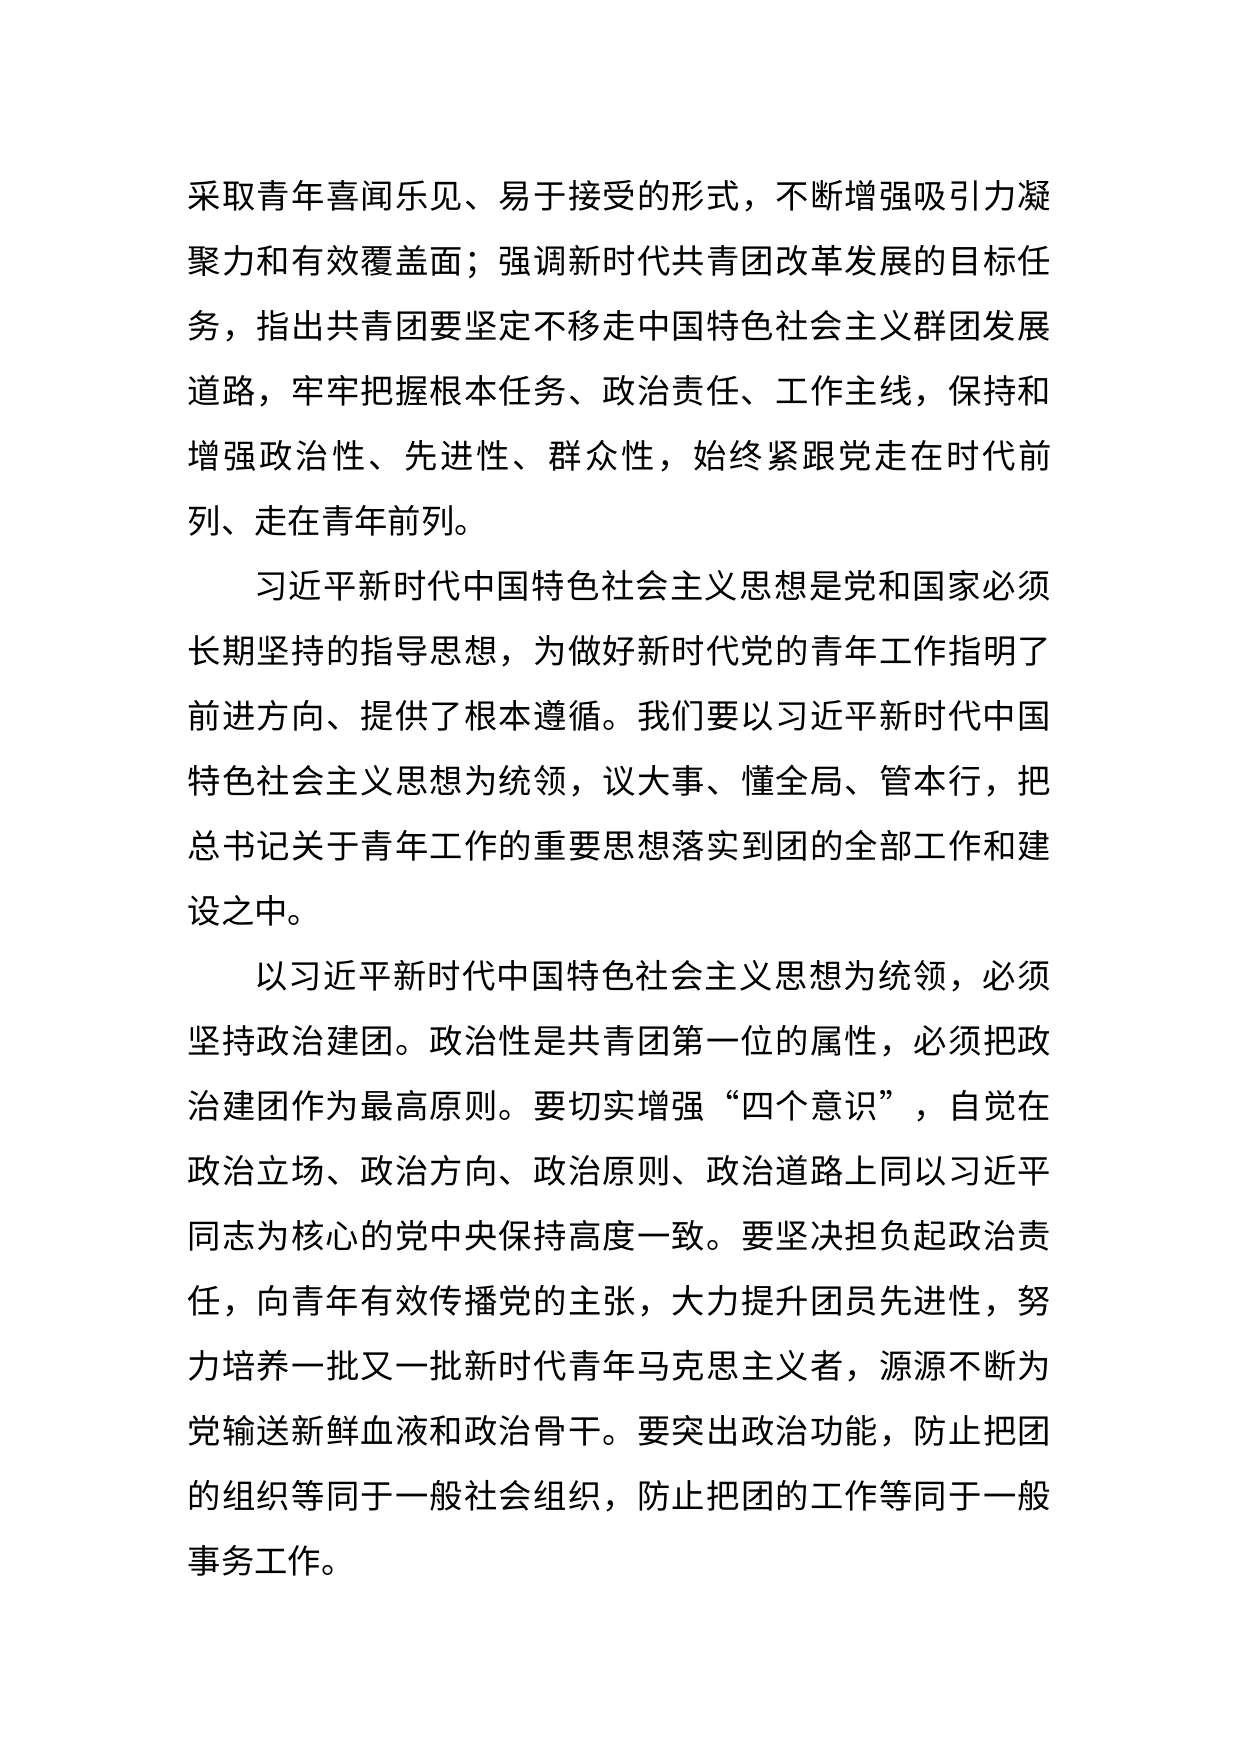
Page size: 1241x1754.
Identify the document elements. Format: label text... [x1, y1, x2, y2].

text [187, 162, 1053, 552]
text 习近平新时代中国特色社会主义思想是党和国家必须长期坚持的指导思想，为做好新时代党的青年工作指明了前进方向、提供了根本遵循。我们要以习近平新时代中国特色社会主义思想为统领，议大事、懂全局、管本行，把总书记关于青年工作的重要思想落实到团的全部工作和建设之中。 [187, 552, 1053, 942]
text 以习近平新时代中国特色社会主义思想为统领，必须坚持政治建团。政治性是共青团第一位的属性，必须把政治建团作为最高原则。要切实增强“四个意识”，自觉在政治立场、政治方向、政治原则、政治道路上同以习近平同志为核心的党中央保持高度一致。要坚决担负起政治责任，向青年有效传播党的主张，大力提升团员先进性，努力培养一批又一批新时代青年马克思主义者，源源不断为党输送新鲜血液和政治骨干。要突出政治功能，防止把团的组织等同于一般社会组织，防止把团的工作等同于一般事务工作。 [187, 942, 1053, 1592]
